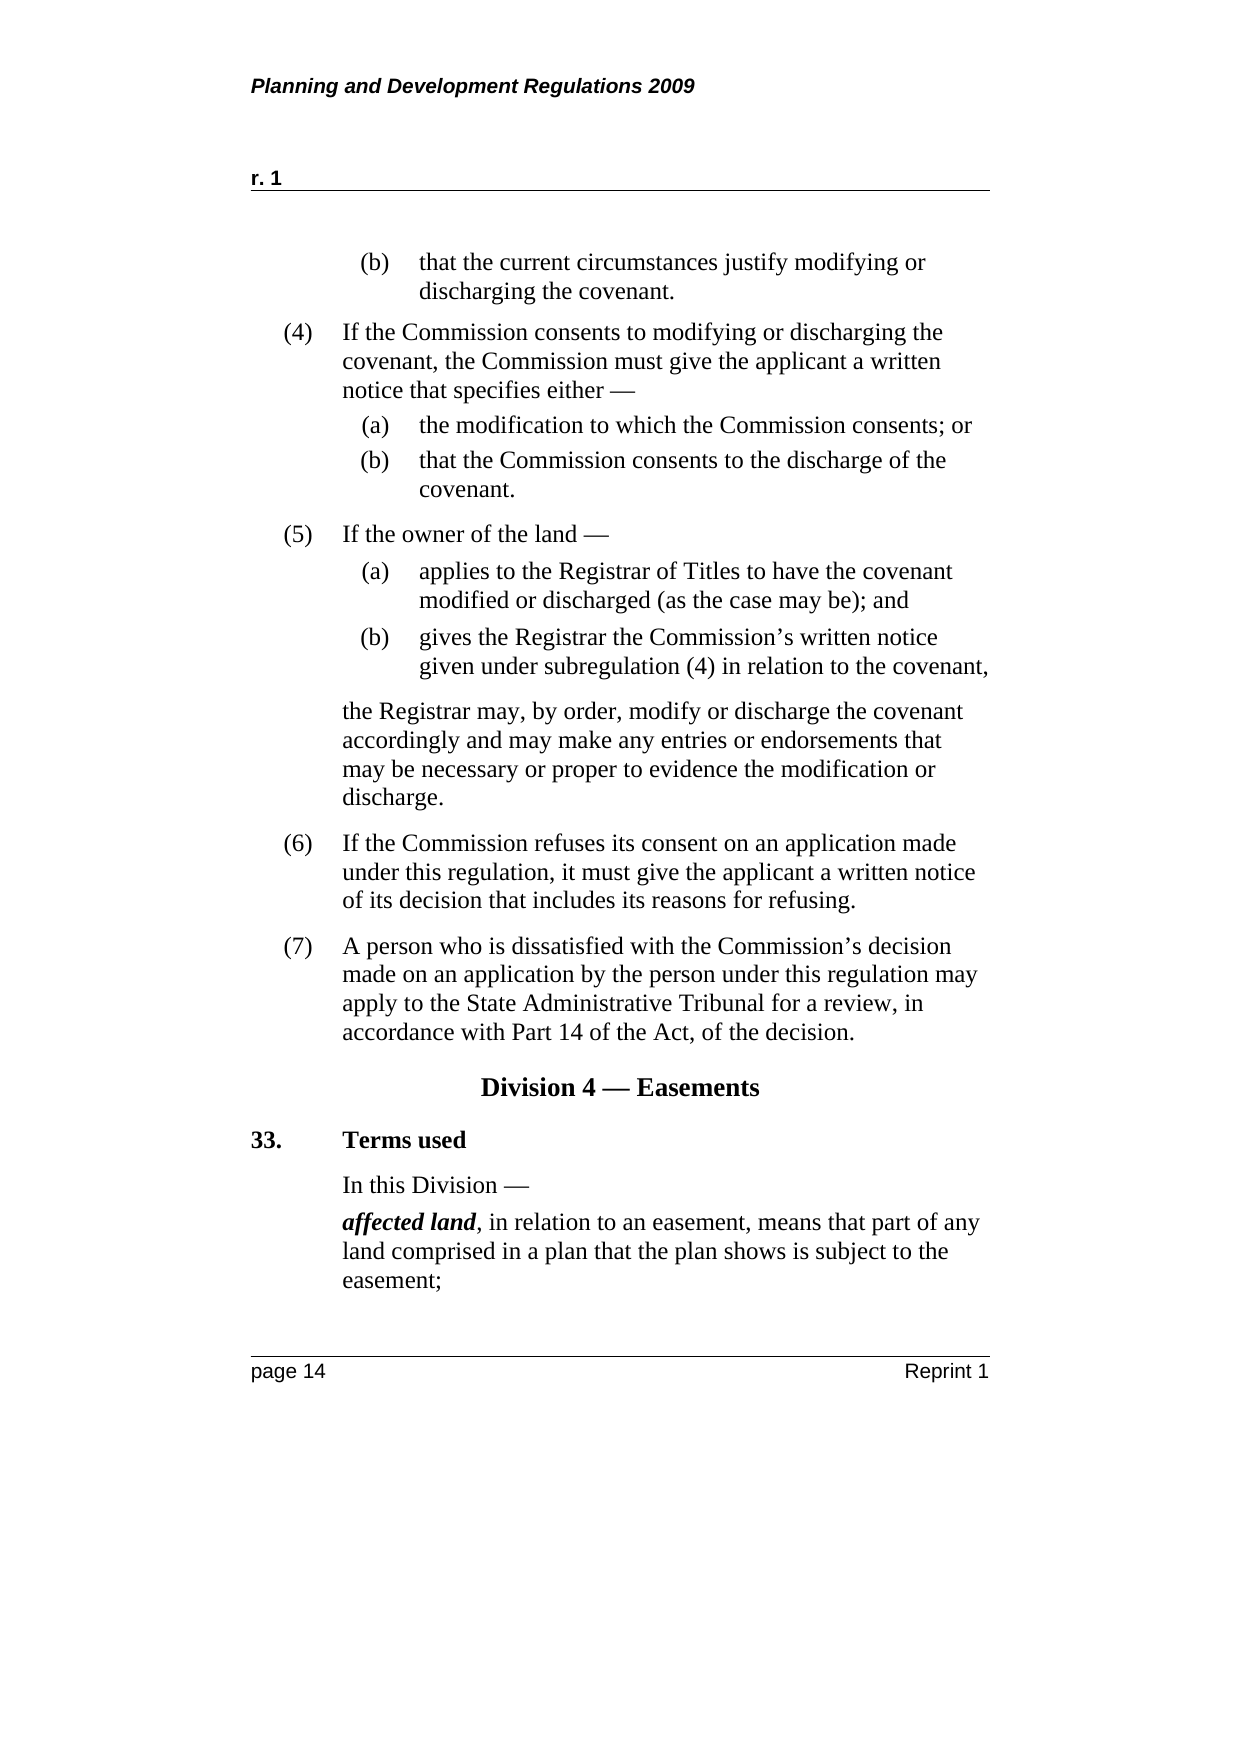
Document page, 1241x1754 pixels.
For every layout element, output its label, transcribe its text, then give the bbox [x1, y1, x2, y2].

subtitle 33. Terms used [251, 1125, 990, 1154]
text the Registrar may, by order, modify or discharge the covenant accordingly and may make any entries or endorsements that may be necessary or proper to evidence the modification or discharge. [251, 696, 990, 811]
text affected land, in relation to an easement, means that part of any land comprised in a plan that the plan shows is subject to the easement; [251, 1207, 990, 1294]
text (a) applies to the Registrar of Titles to have the covenant modified or discharged (as the case may be); and [251, 556, 990, 614]
subtitle Division 4 — Easements [251, 1071, 990, 1102]
text (a) the modification to which the Commission consents; or [251, 410, 990, 439]
text (b) that the Commission consents to the discharge of the covenant. [251, 445, 990, 502]
text (4) If the Commission consents to modifying or discharging the covenant, the Commission must give the applicant a written notice that specifies either — [251, 317, 990, 404]
text In this Division — [251, 1170, 990, 1199]
text (7) A person who is dissatisfied with the Commission’s decision made on an application by the person under this regulation may apply to the State Administrative Tribunal for a review, in accordance with Part 14 of the Act, of the decision. [251, 931, 990, 1046]
text (6) If the Commission refuses its consent on an application made under this regulation, it must give the applicant a written notice of its decision that includes its reasons for refusing. [251, 828, 990, 914]
text (b) gives the Registrar the Commission’s written notice given under subregulation (4) in relation to the covenant, [251, 622, 990, 679]
text (b) that the current circumstances justify modifying or discharging the covenant. [251, 247, 990, 305]
text (5) If the owner of the land — [251, 519, 990, 548]
